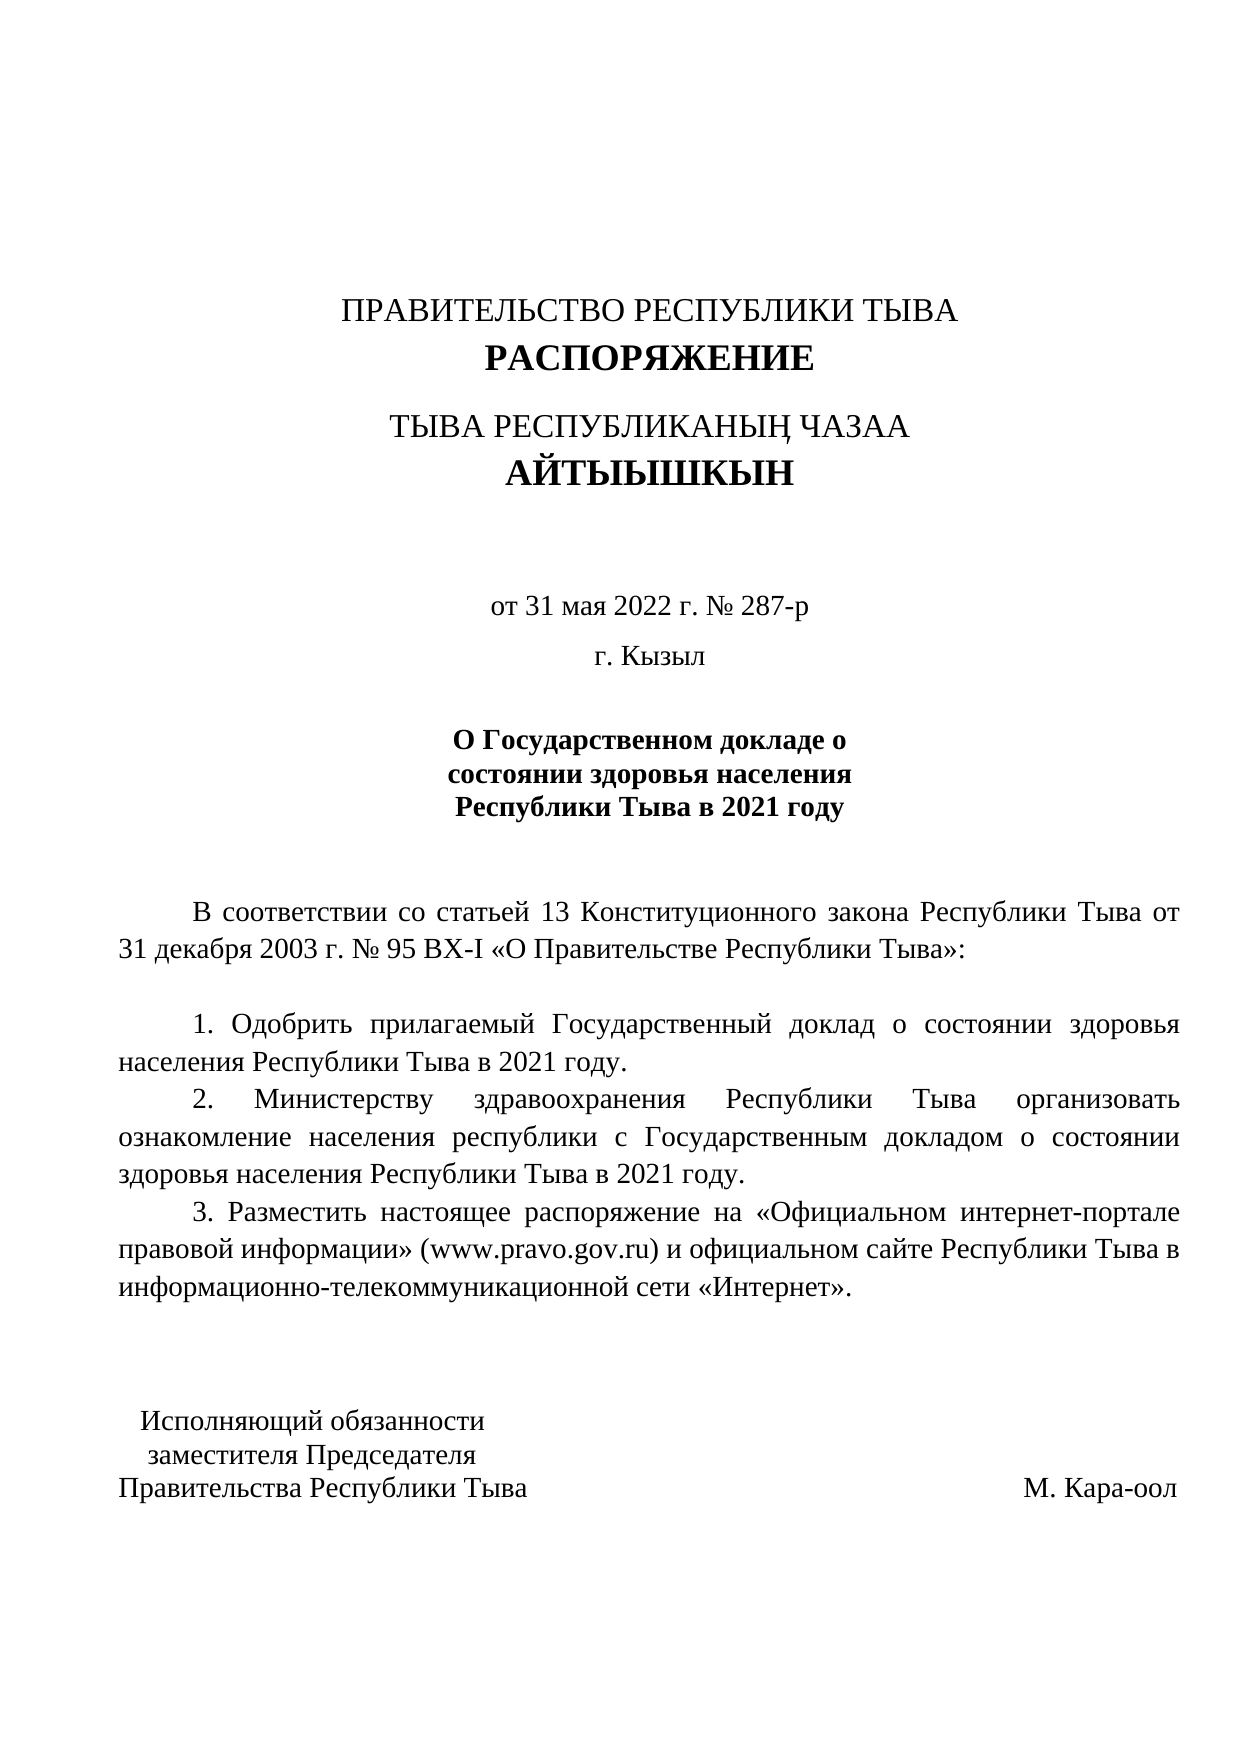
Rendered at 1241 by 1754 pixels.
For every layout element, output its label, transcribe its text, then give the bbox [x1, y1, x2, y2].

text Исполняющий обязанности [118, 1403, 1181, 1437]
text 2. Министерству здравоохранения Республики Тыва организовать ознакомление населения республики с Государственным докладом о состоянии здоровья населения Республики Тыва в 2021 году. [118, 1078, 1181, 1190]
text Правительства Республики Тыва М. Кара-оол [118, 1470, 1181, 1504]
text Республики Тыва в 2021 году [118, 789, 1181, 823]
text О Государственном докладе о [118, 722, 1181, 756]
text 1. Одобрить прилагаемый Государственный доклад о состоянии здоровья населения Республики Тыва в 2021 году. [118, 1003, 1181, 1078]
text 3. Разместить настоящее распоряжение на «Официальном интернет-портале правовой информации» (www.pravo.gov.ru) и официальном сайте Республики Тыва в информационно-телекоммуникационной сети «Интернет». [118, 1190, 1181, 1303]
text от 31 мая 2022 г. № 287-р [118, 588, 1181, 622]
text заместителя Председателя [118, 1437, 1181, 1470]
text В соответствии со статьей 13 Конституционного закона Республики Тыва от 31 декабря 2003 г. № 95 ВХ-I «О Правительстве Республики Тыва»: [118, 890, 1181, 965]
text г. Кызыл [118, 638, 1181, 672]
text состоянии здоровья населения [118, 756, 1181, 789]
text ПРАВИТЕЛЬСТВО РЕСПУБЛИКИ ТЫВА РАСПОРЯЖЕНИЕ [118, 291, 1181, 379]
text ТЫВА РЕСПУБЛИКАНЫӉ ЧАЗАА АЙТЫЫШКЫН [118, 406, 1181, 494]
